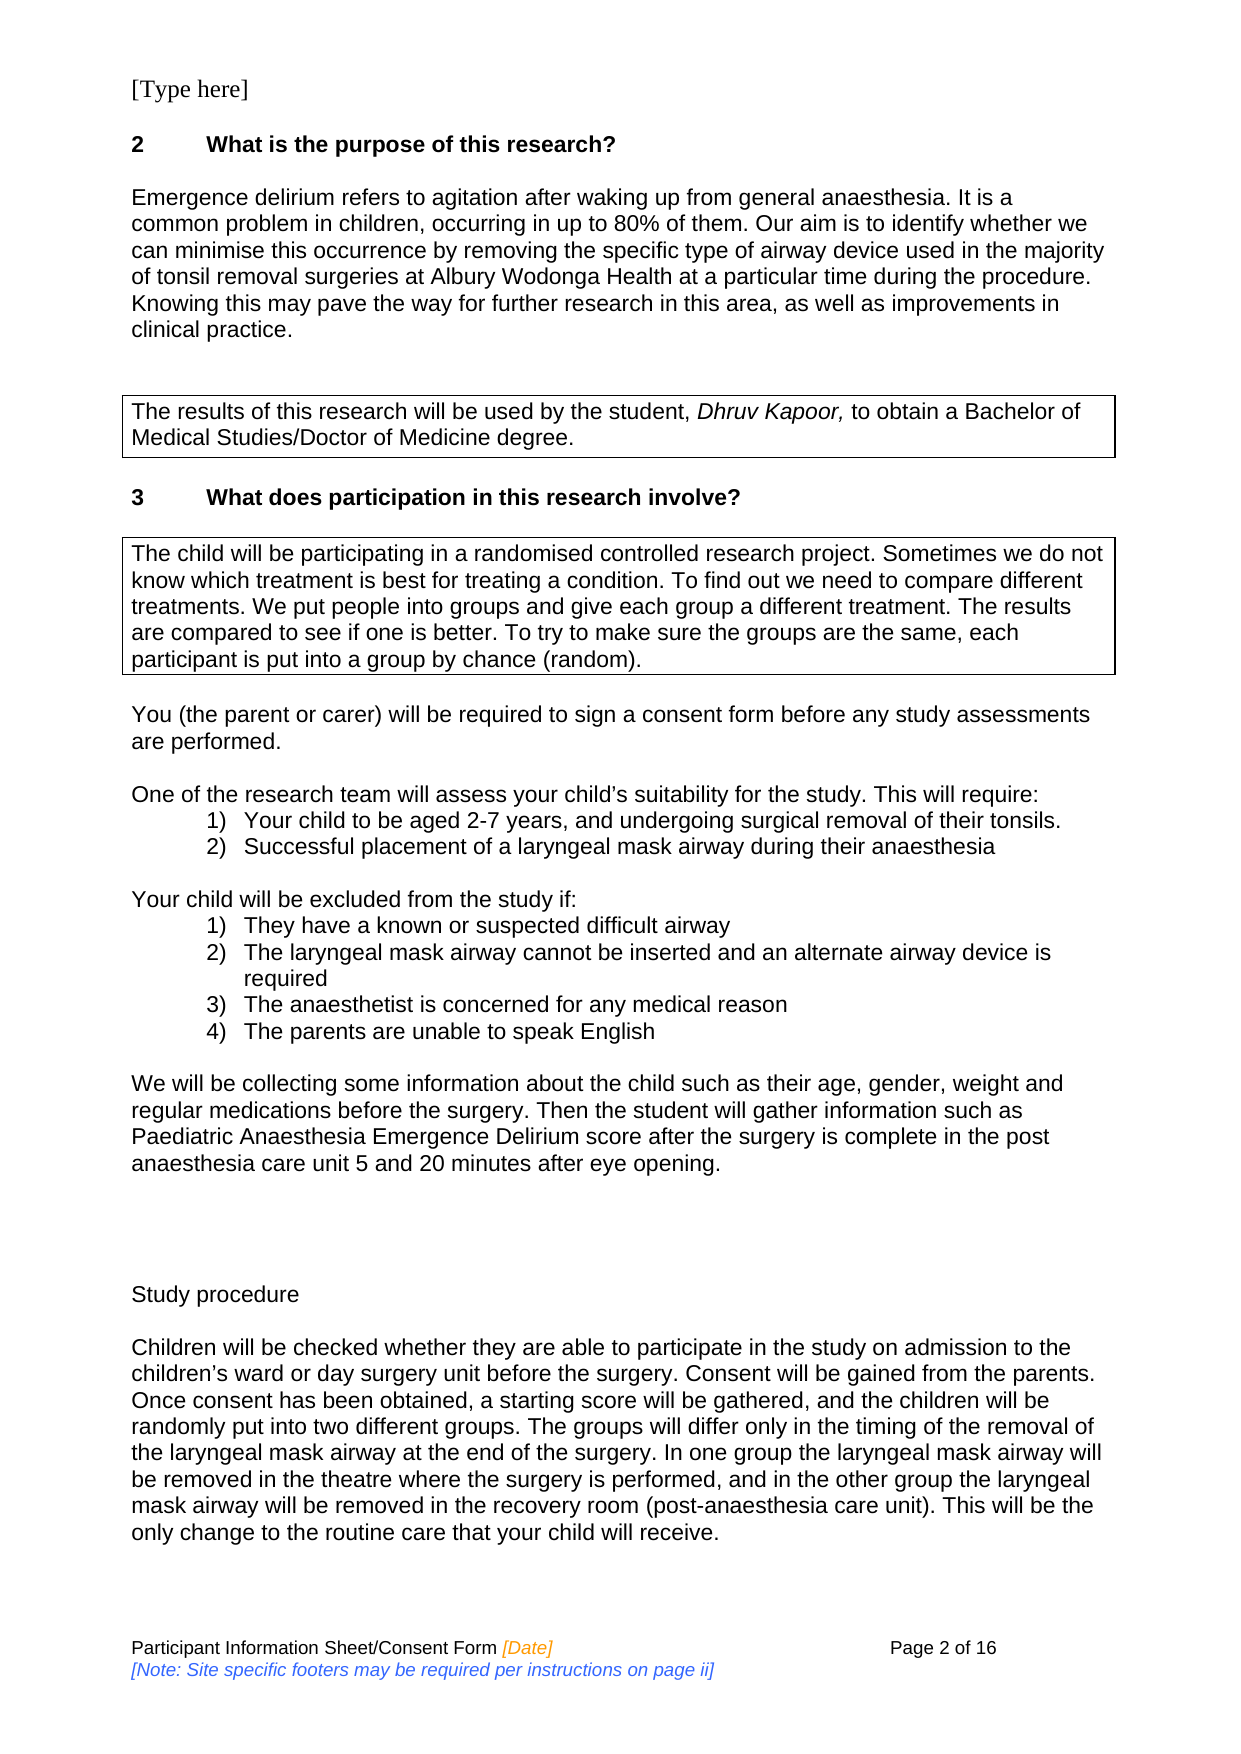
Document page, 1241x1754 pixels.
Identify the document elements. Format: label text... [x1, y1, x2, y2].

list The laryngeal mask airway cannot be inserted and an alternate airway device is required [206, 939, 1106, 991]
text We will be collecting some information about the child such as their age, gender, weight and regular medications before the surgery. Then the student will gather information such as Paediatric Anaesthesia Emergence Delirium score after the surgery is complete in the post anaesthesia care unit 5 and 20 minutes after eye opening. [131, 1070, 1106, 1176]
text Emergence delirium refers to agitation after waking up from general anaesthesia. It is a common problem in children, occurring in up to 80% of them. Our aim is to identify whether we can minimise this occurrence by removing the specific type of airway device used in the majority of tonsil removal surgeries at Albury Wodonga Health at a particular time during the procedure. Knowing this may pave the way for further research in this area, as well as improvements in clinical practice. [131, 184, 1106, 342]
text The child will be participating in a randomised controlled research project. Sometimes we do not know which treatment is best for treating a condition. To find out we need to compare different treatments. We put people into groups and give each group a different treatment. The results are compared to see if one is better. To try to make sure the groups are the same, each participant is put into a group by chance (random). [123, 538, 1114, 674]
text You (the parent or carer) will be required to sign a consent form before any study assessments are performed. [131, 701, 1106, 754]
text The results of this research will be used by the student, Dhruv Kapoor, to obtain a Bachelor of Medical Studies/Doctor of Medicine degree. [123, 396, 1114, 457]
list The parents are unable to speak English [206, 1018, 1106, 1044]
list They have a known or suspected difficult airway [206, 912, 1106, 939]
list The anaesthetist is concerned for any medical reason [206, 991, 1106, 1018]
text Your child will be excluded from the study if: [131, 886, 1106, 912]
list Successful placement of a laryngeal mask airway during their anaesthesia [206, 833, 1106, 859]
text Study procedure [131, 1281, 1106, 1308]
text 3 What does participation in this research involve? [131, 484, 1106, 511]
text Children will be checked whether they are able to participate in the study on admission to the children’s ward or day surgery unit before the surgery. Consent will be gained from the parents. Once consent has been obtained, a starting score will be gathered, and the children will be randomly put into two different groups. The groups will differ only in the timing of the removal of the laryngeal mask airway at the end of the surgery. In one group the laryngeal mask airway will be removed in the theatre where the surgery is performed, and in the other group the laryngeal mask airway will be removed in the recovery room (post-anaesthesia care unit). This will be the only change to the routine care that your child will receive. [131, 1334, 1106, 1545]
text One of the research team will assess your child’s suitability for the study. This will require: [131, 781, 1106, 807]
text 2 What is the purpose of this research? [131, 131, 1106, 158]
list Your child to be aged 2-7 years, and undergoing surgical removal of their tonsils. [206, 807, 1106, 833]
